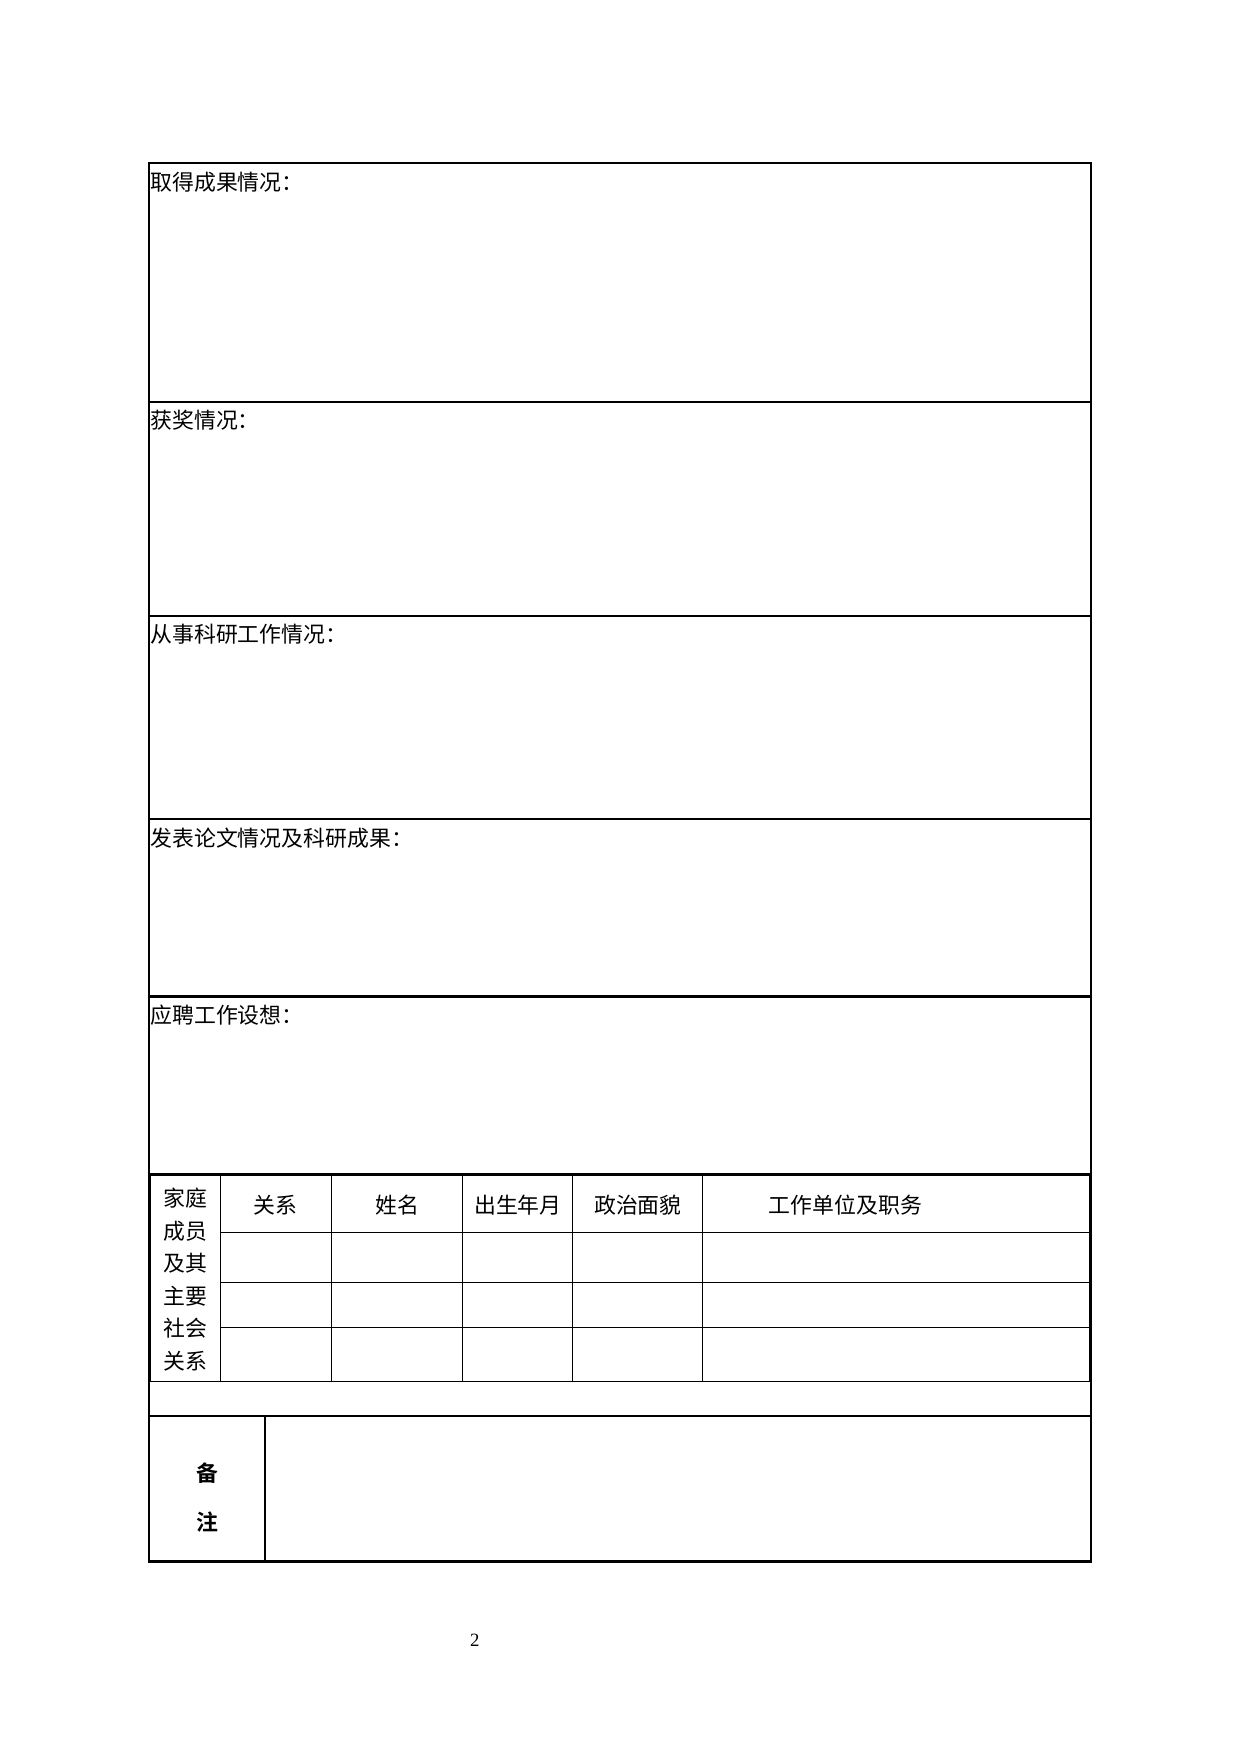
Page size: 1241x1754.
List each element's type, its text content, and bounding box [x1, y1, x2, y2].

table_cell [703, 1328, 1089, 1381]
table_cell [332, 1233, 462, 1282]
table_cell [266, 1417, 1090, 1560]
table_cell 取得成果情况： [150, 164, 1090, 401]
table_cell [703, 1176, 1089, 1232]
table_cell [332, 1283, 462, 1327]
table_cell [463, 1283, 572, 1327]
table_cell [703, 1233, 1089, 1282]
table_cell 从事科研工作情况： [150, 617, 1090, 818]
table_cell [221, 1328, 331, 1381]
table_cell [221, 1233, 331, 1282]
table_cell 获奖情况： [150, 403, 1090, 614]
table_cell [573, 1283, 702, 1327]
table_cell [463, 1233, 572, 1282]
table_cell 应聘工作设想： [150, 998, 1090, 1172]
table_cell [573, 1176, 702, 1232]
table_cell [703, 1283, 1089, 1327]
table_cell 备 注 [150, 1417, 264, 1560]
table_cell [151, 1176, 220, 1381]
table_cell [332, 1176, 462, 1232]
table_cell [221, 1283, 331, 1327]
table_cell [573, 1328, 702, 1381]
table_cell [150, 1382, 1090, 1415]
table_cell [463, 1328, 572, 1381]
table_cell [221, 1176, 331, 1232]
table_cell 发表论文情况及科研成果： [150, 820, 1090, 995]
table_cell [573, 1233, 702, 1282]
table_cell [463, 1176, 572, 1232]
table_cell [332, 1328, 462, 1381]
